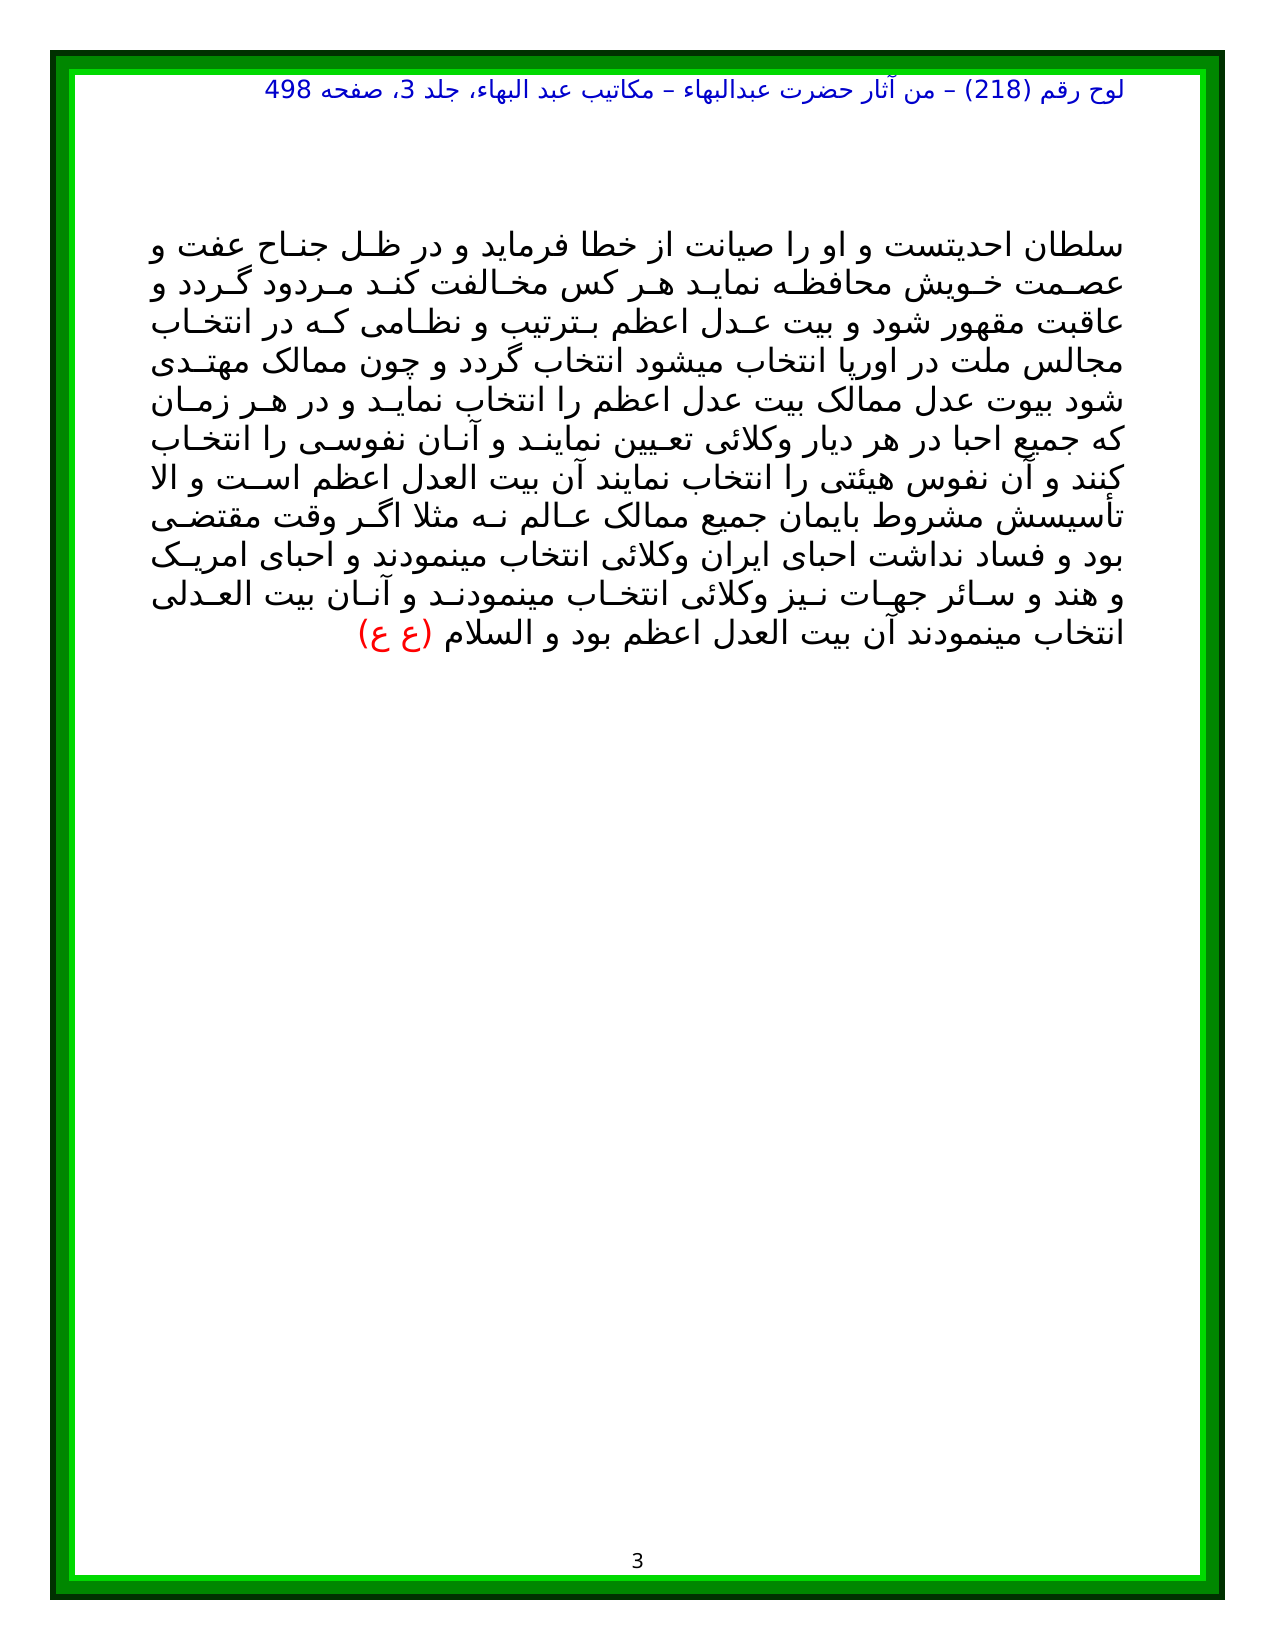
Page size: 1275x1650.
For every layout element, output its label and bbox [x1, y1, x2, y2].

text [150, 225, 1125, 652]
